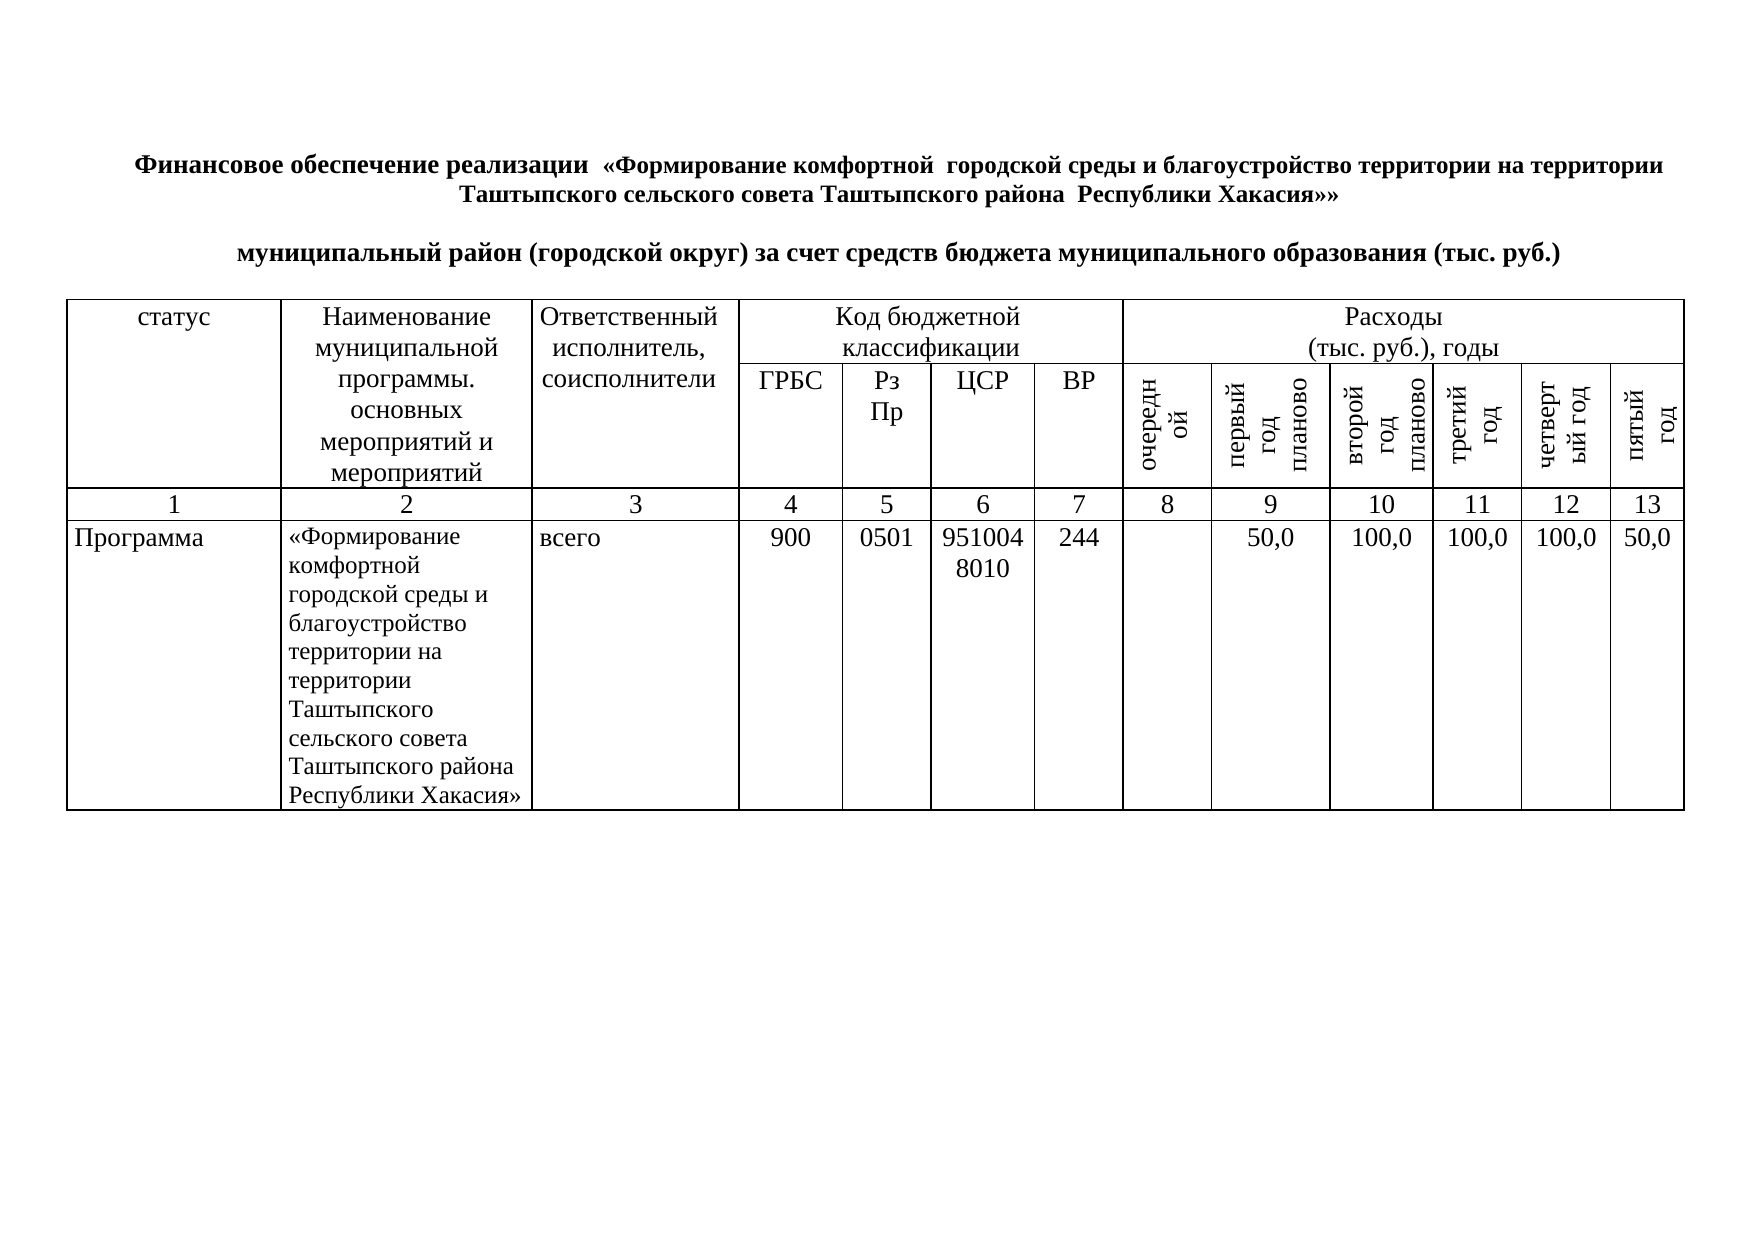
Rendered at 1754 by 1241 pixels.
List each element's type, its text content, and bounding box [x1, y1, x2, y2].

table_cell 5 [843, 489, 930, 520]
table_cell 3 [533, 489, 738, 520]
table_cell 12 [1522, 489, 1610, 520]
table_cell «Формирование комфортной городской среды и благоустройство территории на территории Таштыпского сельского совета Таштыпского района Республики Хакасия» [282, 521, 531, 809]
table_cell ГРБС [740, 364, 842, 487]
table_cell пятый год [1611, 364, 1683, 487]
table_header Расходы (тыс. руб.), годы [1124, 300, 1683, 362]
table_cell всего [533, 521, 738, 809]
table_cell 6 [932, 489, 1034, 520]
table_cell ВР [1035, 364, 1122, 487]
table_cell 11 [1434, 489, 1521, 520]
table_cell 100,0 [1434, 521, 1521, 809]
table_cell четвертый год [1522, 364, 1610, 487]
table_cell 8 [1124, 489, 1211, 520]
table_cell 2 [282, 489, 531, 520]
table_cell [1124, 521, 1211, 809]
table_cell Рз Пр [843, 364, 930, 487]
table_cell 7 [1035, 489, 1122, 520]
table_cell Программа [68, 521, 280, 809]
table_cell первый год планового периода [1212, 364, 1329, 487]
table_cell 100,0 [1331, 521, 1432, 809]
table_cell 0501 [843, 521, 930, 809]
table_cell 50,0 [1611, 521, 1683, 809]
table_cell 9510048010 [932, 521, 1034, 809]
table_cell ЦСР [932, 364, 1034, 487]
table_cell 4 [740, 489, 842, 520]
table_cell 9 [1212, 489, 1329, 520]
table_header Код бюджетной классификации [740, 300, 1122, 362]
table_header статус [68, 300, 280, 487]
table_cell второй год планового периода [1331, 364, 1432, 487]
table_cell третий год планового периода [1434, 364, 1521, 487]
table_header Наименование муниципальной программы. основных мероприятий и мероприятий [282, 300, 531, 487]
text Финансовое обеспечение реализации «Формирование комфортной городской среды и благоустройство территории на территории Таштыпского сельского совета Таштыпского района Республики Хакасия»» [74, 148, 1724, 208]
table_cell 100,0 [1522, 521, 1610, 809]
table_cell 50,0 [1212, 521, 1329, 809]
table_cell 900 [740, 521, 842, 809]
table_cell 13 [1611, 489, 1683, 520]
table_cell очередной год [1124, 364, 1211, 487]
table_header Ответственный исполнитель, соисполнители [533, 300, 738, 487]
table_cell 10 [1331, 489, 1432, 520]
table_cell 1 [68, 489, 280, 520]
table_cell 244 [1035, 521, 1122, 809]
text муниципальный район (городской округ) за счет средств бюджета муниципального образования (тыс. руб.) [74, 236, 1724, 267]
